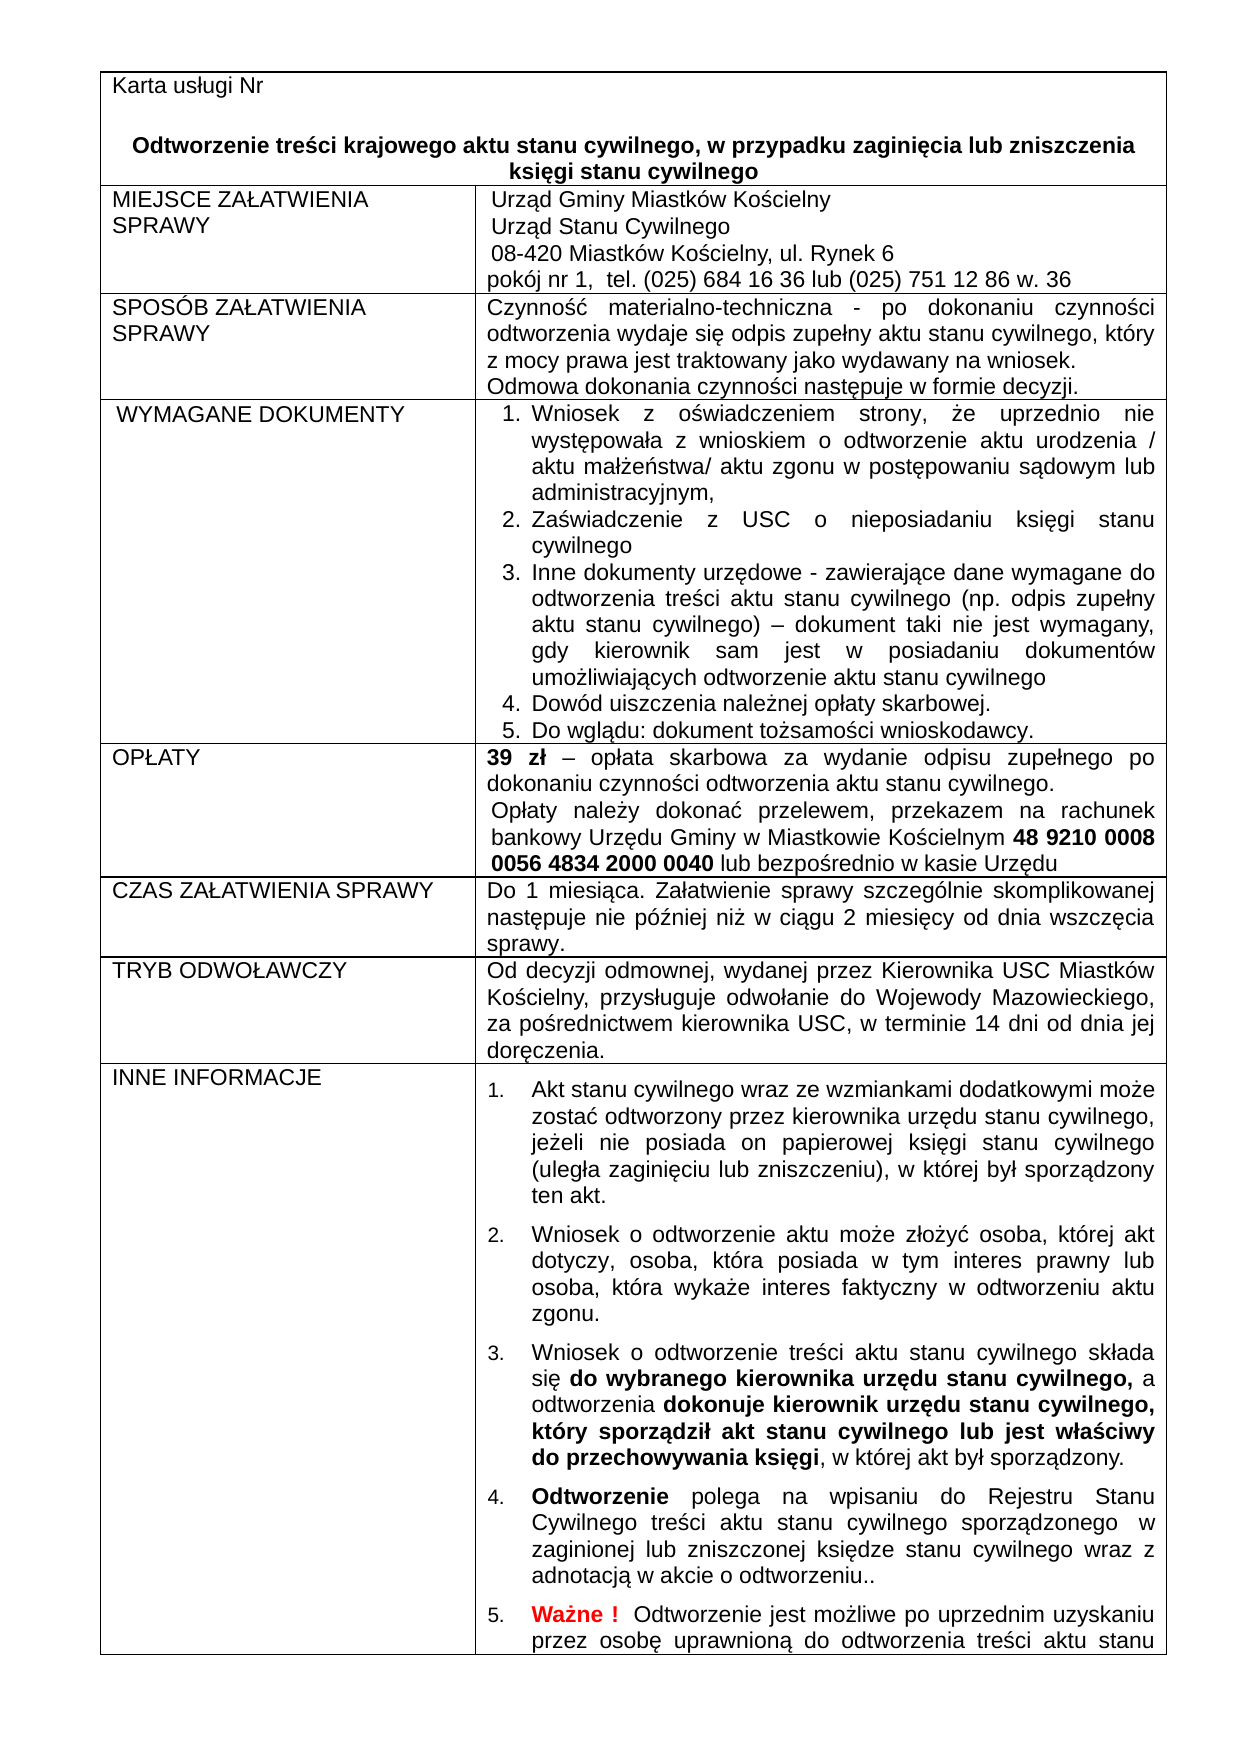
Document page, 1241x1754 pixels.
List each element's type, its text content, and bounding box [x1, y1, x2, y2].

table_header Karta usługi Nr Odtworzenie treści krajowego aktu stanu cywilnego, w przypadku zaginięcia lub zniszczenia księgi stanu cywilnego [101, 73, 1166, 184]
table_cell 39 zł – opłata skarbowa za wydanie odpisu zupełnego po dokonaniu czynności odtworzenia aktu stanu cywilnego. Opłaty należy dokonać przelewem, przekazem na rachunek bankowy Urzędu Gminy w Miastkowie Kościelnym 48 9210 0008 0056 4834 2000 0040 lub bezpośrednio w kasie Urzędu [476, 744, 1166, 876]
table_cell Wniosek z oświadczeniem strony, że uprzednio nie występowała z wnioskiem o odtworzenie aktu urodzenia / aktu małżeństwa/ aktu zgonu w postępowaniu sądowym lub administracyjnym, Zaświadczenie z USC o nieposiadaniu księgi stanu cywilnego Inne dokumenty urzędowe - zawierające dane wymagane do odtworzenia treści aktu stanu cywilnego (np. odpis zupełny aktu stanu cywilnego) – dokument taki nie jest wymagany, gdy kierownik sam jest w posiadaniu dokumentów umożliwiających odtworzenie aktu stanu cywilnego Dowód uiszczenia należnej opłaty skarbowej. Do wglądu: dokument tożsamości wnioskodawcy. [476, 400, 1166, 743]
table_cell Od decyzji odmownej, wydanej przez Kierownika USC Miastków Kościelny, przysługuje odwołanie do Wojewody Mazowieckiego, za pośrednictwem kierownika USC, w terminie 14 dni od dnia jej doręczenia. [476, 958, 1166, 1063]
table_cell WYMAGANE DOKUMENTY [101, 400, 475, 743]
table_cell Do 1 miesiąca. Załatwienie sprawy szczególnie skomplikowanej następuje nie później niż w ciągu 2 miesięcy od dnia wszczęcia sprawy. [476, 878, 1166, 956]
table_cell TRYB ODWOŁAWCZY [101, 958, 475, 1063]
table_cell OPŁATY [101, 744, 475, 876]
table_cell Czynność materialno-techniczna - po dokonaniu czynności odtworzenia wydaje się odpis zupełny aktu stanu cywilnego, który z mocy prawa jest traktowany jako wydawany na wniosek. Odmowa dokonania czynności następuje w formie decyzji. [476, 294, 1166, 399]
table_cell INNE INFORMACJE [101, 1064, 475, 1653]
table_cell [476, 1064, 1166, 1653]
table_cell SPOSÓB ZAŁATWIENIA SPRAWY [101, 294, 475, 399]
table_cell Urząd Gminy Miastków Kościelny Urząd Stanu Cywilnego 08-420 Miastków Kościelny, ul. Rynek 6 pokój nr 1, tel. (025) 684 16 36 lub (025) 751 12 86 w. 36 [476, 186, 1166, 293]
table_cell CZAS ZAŁATWIENIA SPRAWY [101, 878, 475, 956]
table_cell MIEJSCE ZAŁATWIENIA SPRAWY [101, 186, 475, 293]
